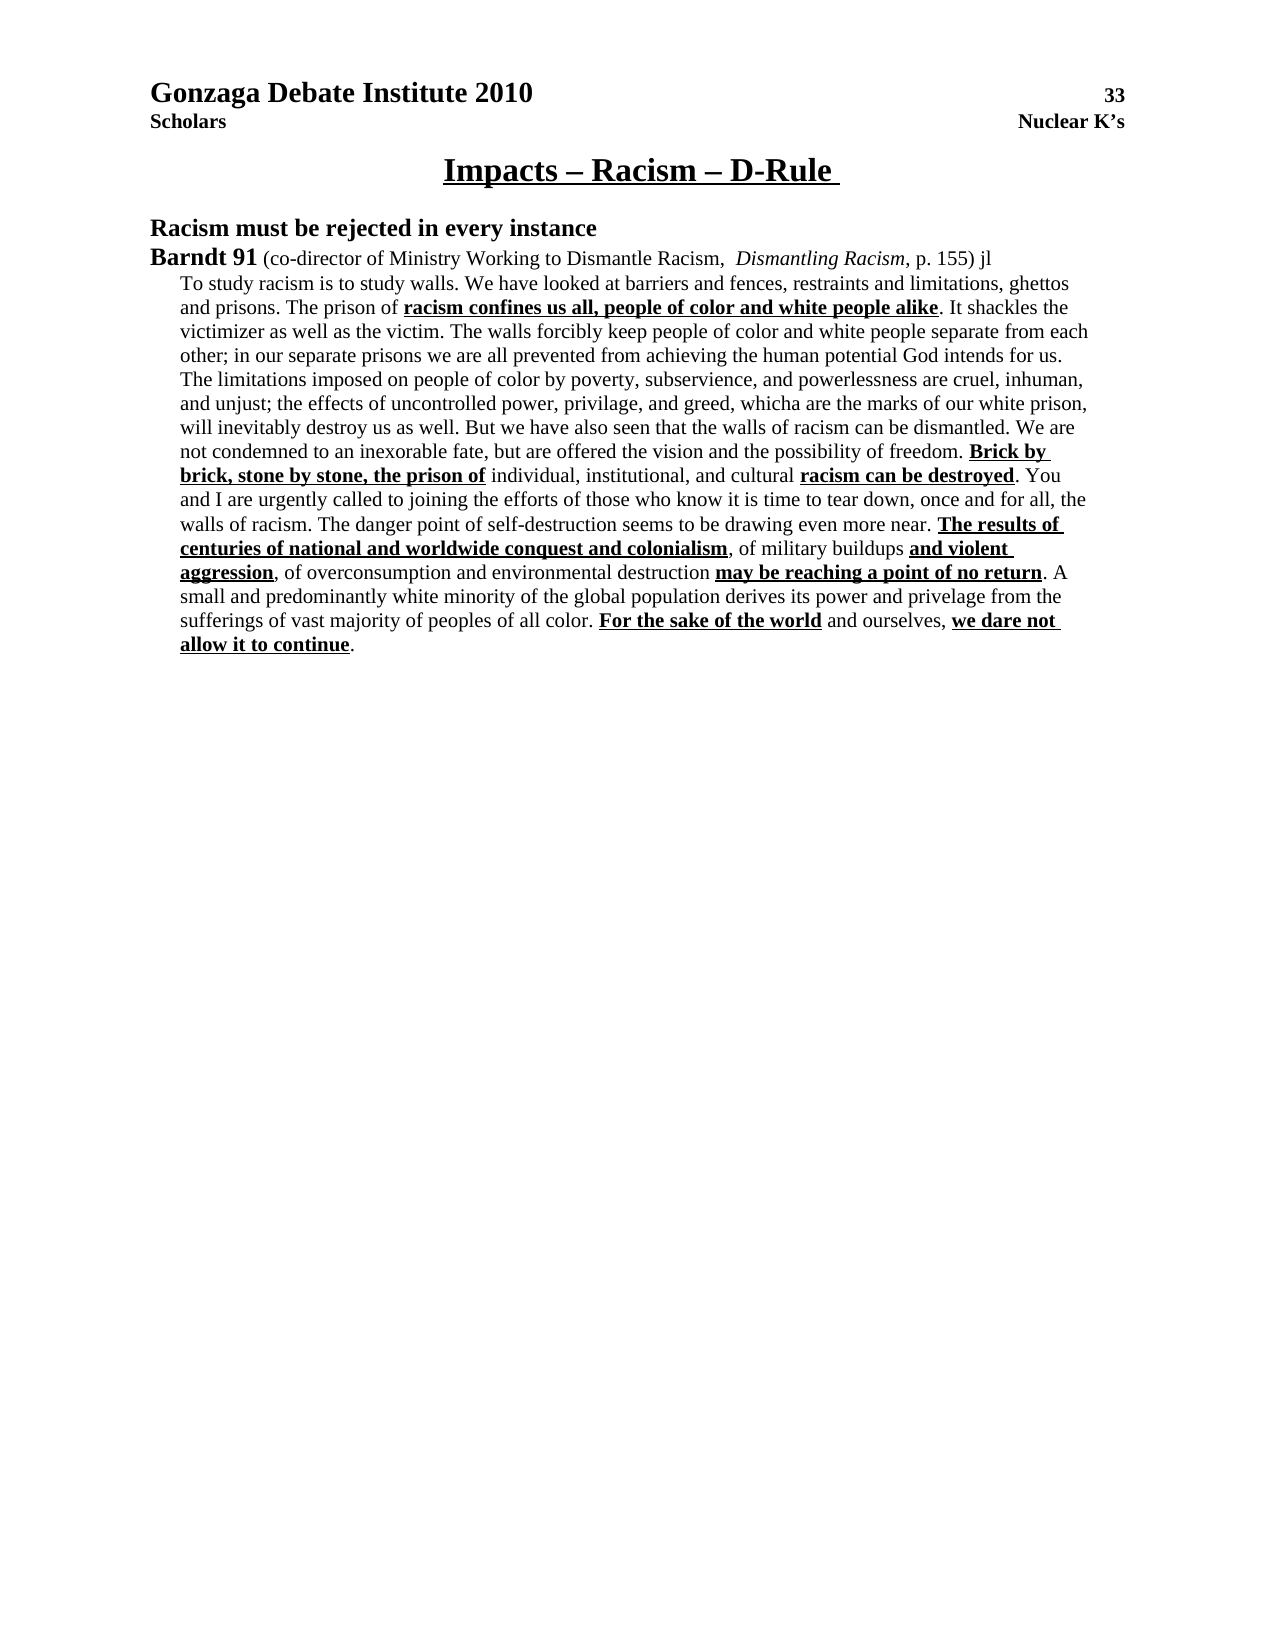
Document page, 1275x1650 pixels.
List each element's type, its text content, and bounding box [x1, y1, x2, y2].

text Racism must be rejected in every instance [150, 213, 1125, 242]
text To study racism is to study walls. We have looked at barriers and fences, restraints and limitations, ghettos and prisons. The prison of racism confines us all, people of color and white people alike. It shackles the victimizer as well as the victim. The walls forcibly keep people of color and white people separate from each other; in our separate prisons we are all prevented from achieving the human potential God intends for us. The limitations imposed on people of color by poverty, subservience, and powerlessness are cruel, inhuman, and unjust; the effects of uncontrolled power, privilage, and greed, whicha are the marks of our white prison, will inevitably destroy us as well. But we have also seen that the walls of racism can be dismantled. We are not condemned to an inexorable fate, but are offered the vision and the possibility of freedom. Brick by brick, stone by stone, the prison of individual, institutional, and cultural racism can be destroyed. You and I are urgently called to joining the efforts of those who know it is time to tear down, once and for all, the walls of racism. The danger point of self-destruction seems to be drawing even more near. The results of centuries of national and worldwide conquest and colonialism, of military buildups and violent aggression, of overconsumption and environmental destruction may be reaching a point of no return. A small and predominantly white minority of the global population derives its power and privelage from the sufferings of vast majority of peoples of all color. For the sake of the world and ourselves, we dare not allow it to continue. [180, 271, 1095, 656]
title Impacts – Racism – D-Rule [150, 150, 1125, 188]
text Barndt 91 (co-director of Ministry Working to Dismantle Racism, Dismantling Racism, p. 155) jl [150, 242, 1125, 271]
